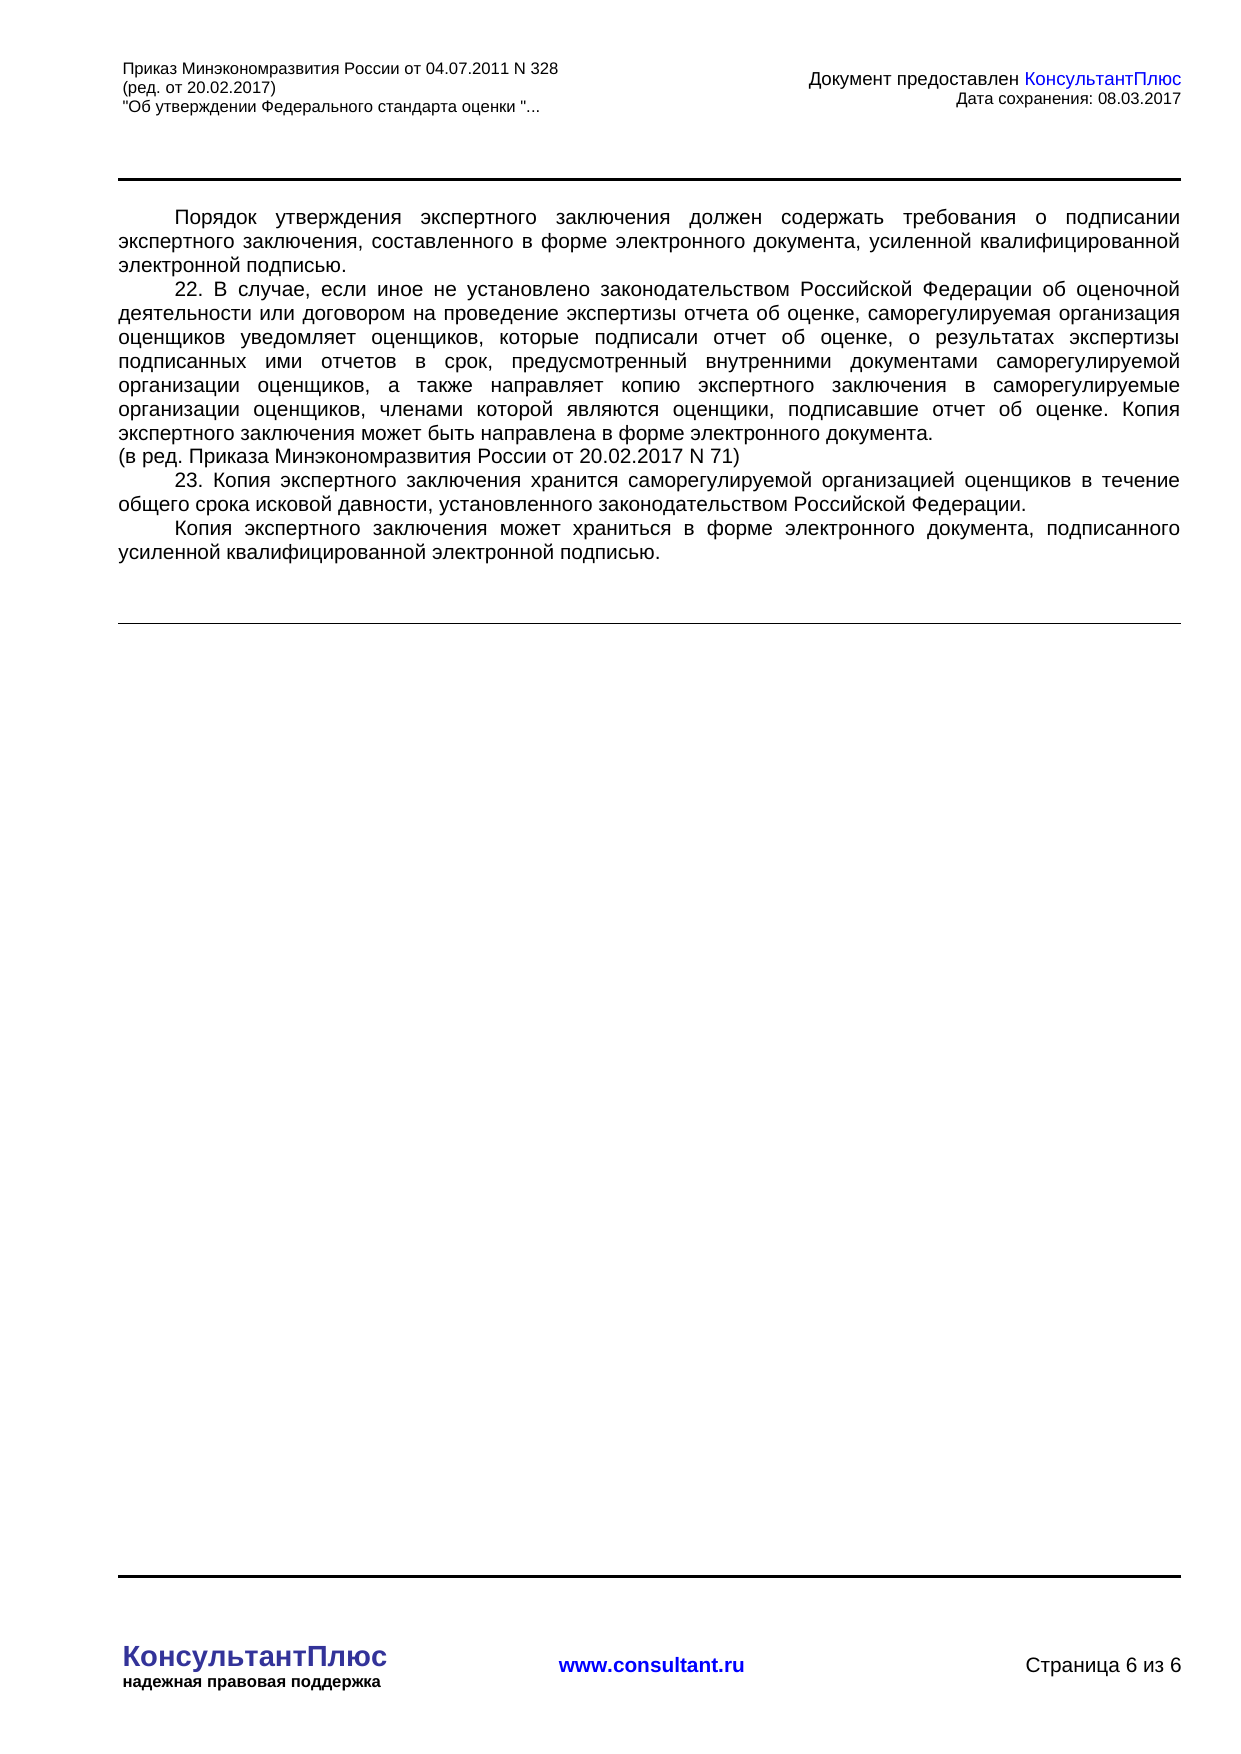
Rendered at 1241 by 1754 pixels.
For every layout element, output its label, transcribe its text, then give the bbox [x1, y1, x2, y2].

text Копия экспертного заключения может храниться в форме электронного документа, подписанного усиленной квалифицированной электронной подписью. [118, 516, 1181, 564]
text Порядок утверждения экспертного заключения должен содержать требования о подписании экспертного заключения, составленного в форме электронного документа, усиленной квалифицированной электронной подписью. [118, 205, 1181, 277]
text 22. В случае, если иное не установлено законодательством Российской Федерации об оценочной деятельности или договором на проведение экспертизы отчета об оценке, саморегулируемая организация оценщиков уведомляет оценщиков, которые подписали отчет об оценке, о результатах экспертизы подписанных ими отчетов в срок, предусмотренный внутренними документами саморегулируемой организации оценщиков, а также направляет копию экспертного заключения в саморегулируемые организации оценщиков, членами которой являются оценщики, подписавшие отчет об оценке. Копия экспертного заключения может быть направлена в форме электронного документа. [118, 277, 1181, 444]
text 23. Копия экспертного заключения хранится саморегулируемой организацией оценщиков в течение общего срока исковой давности, установленного законодательством Российской Федерации. [118, 468, 1181, 516]
text (в ред. Приказа Минэкономразвития России от 20.02.2017 N 71) [118, 444, 1181, 468]
